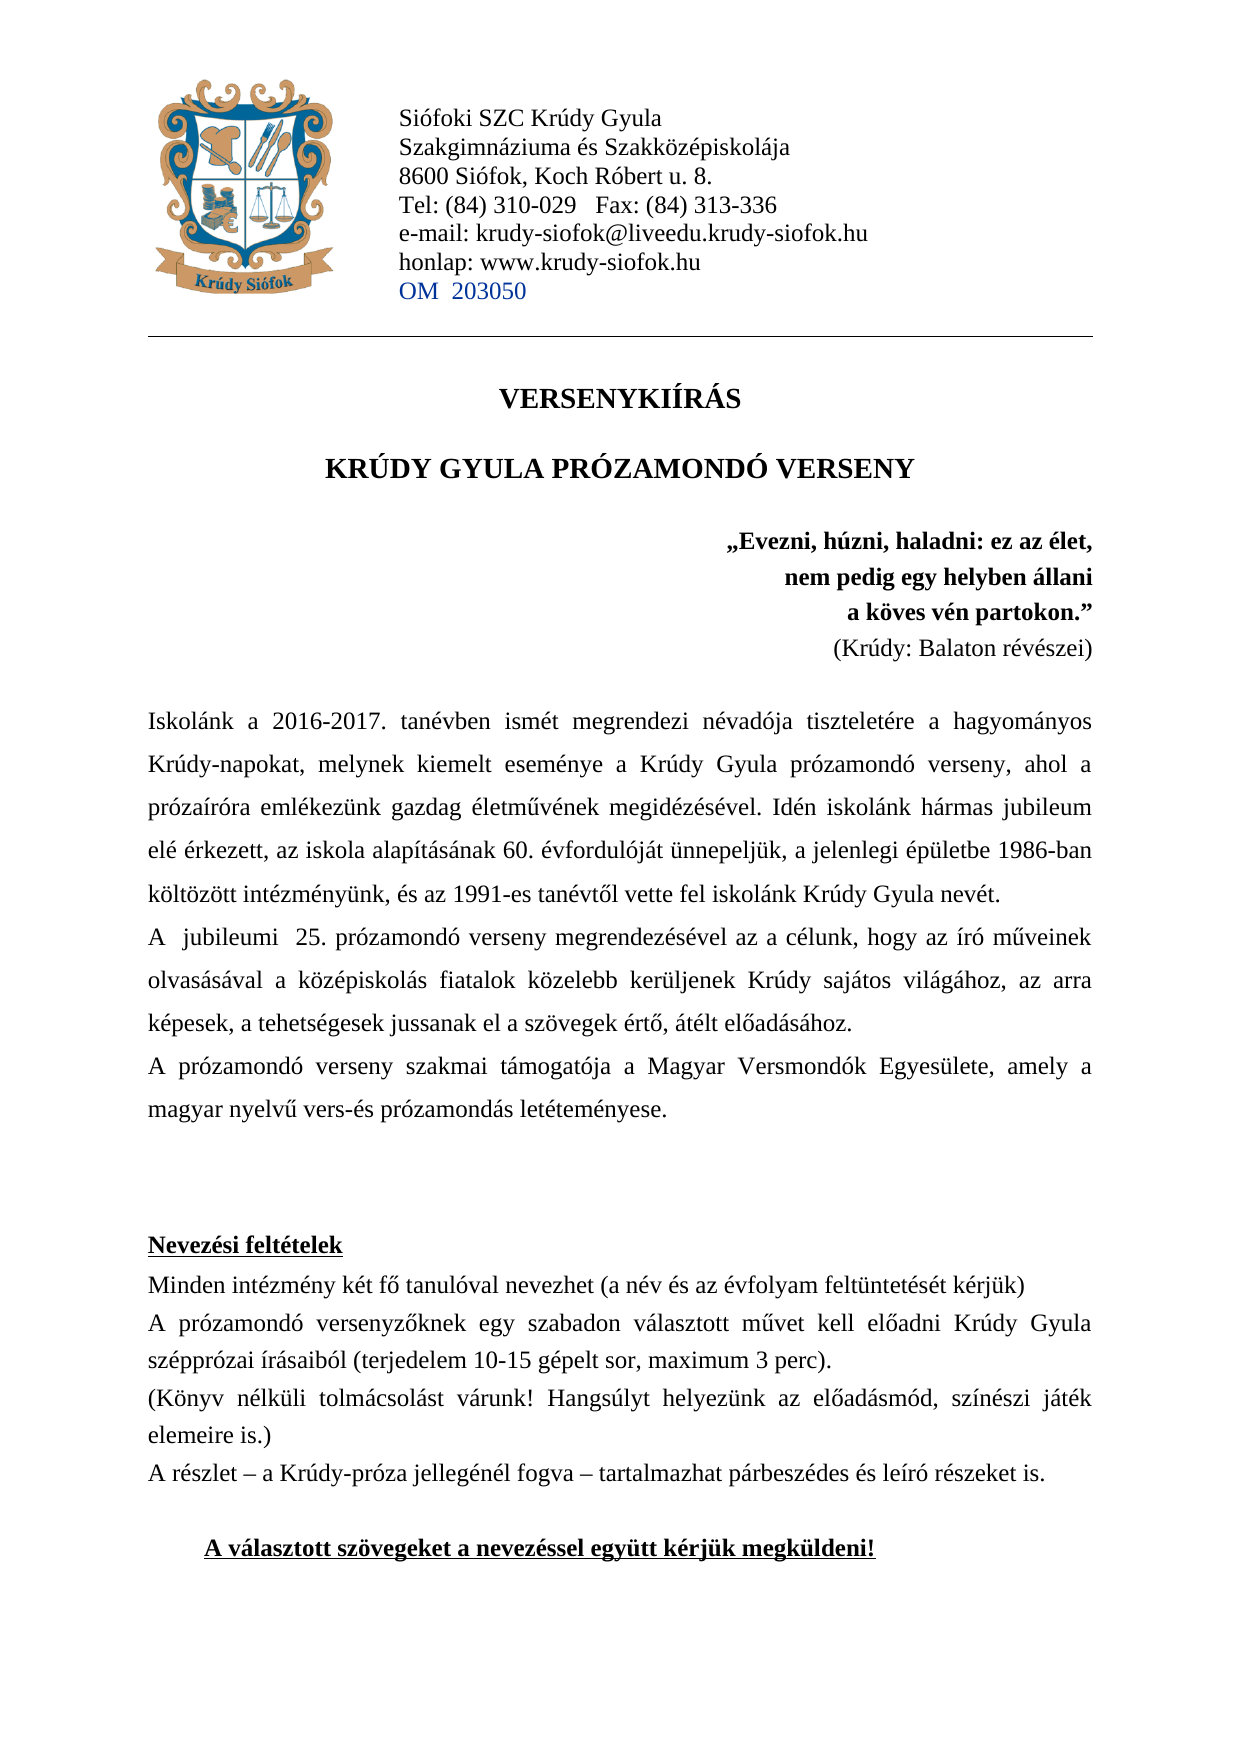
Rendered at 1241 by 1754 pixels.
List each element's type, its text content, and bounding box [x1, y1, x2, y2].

text A prózamondó versenyzőknek egy szabadon választott művet kell előadni Krúdy Gyula szépprózai írásaiból (terjedelem 10-15 gépelt sor, maximum 3 perc). [148, 1301, 1093, 1376]
text OM 203050 [399, 276, 1093, 305]
text KRÚDY GYULA PRÓZAMONDÓ VERSENY [148, 451, 1093, 486]
picture [154, 79, 339, 292]
text Minden intézmény két fő tanulóval nevezhet (a név és az évfolyam feltüntetését kérjük) [148, 1262, 1093, 1301]
text nem pedig egy helyben állani [148, 557, 1093, 592]
text Iskolánk a 2016-2017. tanévben ismét megrendezi névadója tiszteletére a hagyományos Krúdy-napokat, melynek kiemelt eseménye a Krúdy Gyula prózamondó verseny, ahol a prózaíróra emlékezünk gazdag életművének megidézésével. Idén iskolánk hármas jubileum elé érkezett, az iskola alapításának 60. évfordulóját ünnepeljük, a jelenlegi épületbe 1986-ban költözött intézményünk, és az 1991-es tanévtől vette fel iskolánk Krúdy Gyula nevét. [148, 706, 1093, 907]
text A részlet – a Krúdy-próza jellegénél fogva – tartalmazhat párbeszédes és leíró részeket is. [148, 1451, 1093, 1489]
text Siófoki SZC Krúdy Gyula [399, 103, 1093, 132]
text A választott szövegeket a nevezéssel együtt kérjük megküldeni! [148, 1526, 1093, 1564]
text Tel: (84) 310-029 Fax: (84) 313-336 [399, 190, 1093, 218]
text A jubileumi 25. prózamondó verseny megrendezésével az a célunk, hogy az író műveinek olvasásával a középiskolás fiatalok közelebb kerüljenek Krúdy sajátos világához, az arra képesek, a tehetségesek jussanak el a szövegek értő, átélt előadásához. [148, 922, 1093, 1037]
text A prózamondó verseny szakmai támogatója a Magyar Versmondók Egyesülete, amely a magyar nyelvű vers-és prózamondás letéteményese. [148, 1051, 1093, 1123]
text e-mail: krudy-siofok@liveedu.krudy-siofok.hu [399, 218, 1093, 247]
text VERSENYKIÍRÁS [148, 380, 1093, 415]
text „Evezni, húzni, haladni: ez az élet, [148, 521, 1093, 557]
text 8600 Siófok, Koch Róbert u. 8. [399, 161, 1093, 190]
text Nevezési feltételek [148, 1222, 1093, 1262]
text honlap: www.krudy-siofok.hu [399, 247, 1093, 276]
text (Könyv nélküli tolmácsolást várunk! Hangsúlyt helyezünk az előadásmód, színészi játék elemeire is.) [148, 1376, 1093, 1451]
text Szakgimnáziuma és Szakközépiskolája [399, 132, 1093, 161]
text a köves vén partokon.” [148, 592, 1093, 628]
text (Krúdy: Balaton révészei) [148, 628, 1093, 663]
